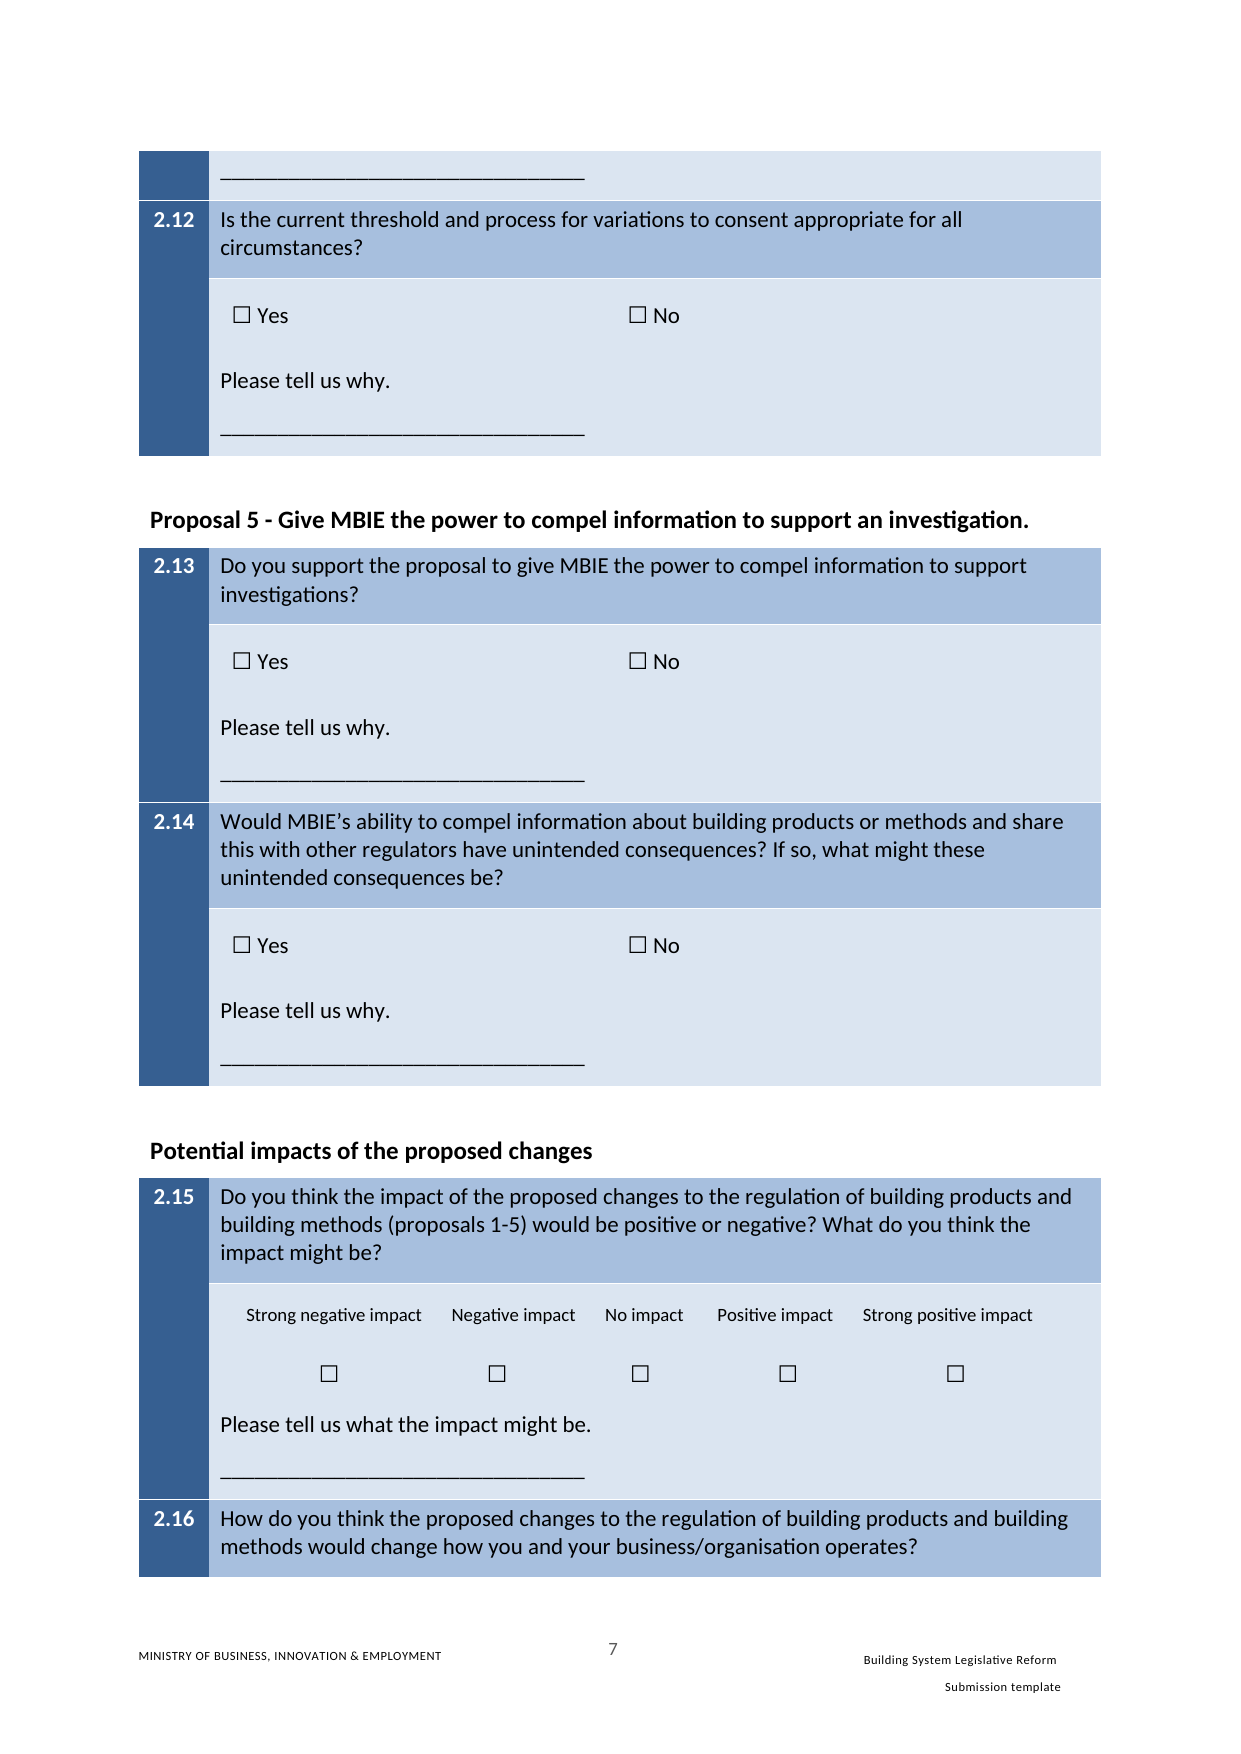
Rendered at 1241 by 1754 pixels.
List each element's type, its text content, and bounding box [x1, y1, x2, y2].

table_header 2.13 [139, 548, 209, 802]
table_cell Please tell us why. ________________________________ [209, 909, 1101, 1086]
table_cell How do you think the proposed changes to the regulation of building products and building methods would change how you and your business/organisation operates? [209, 1500, 1101, 1577]
subtitle Potential impacts of the proposed changes [150, 1135, 1090, 1165]
table_cell 2.12 [139, 201, 209, 456]
table_cell Is the current threshold and process for variations to consent appropriate for all circumstances? [209, 201, 1101, 278]
table_cell Would MBIE’s ability to compel information about building products or methods and share this with other regulators have unintended consequences? If so, what might these unintended consequences be? [209, 803, 1101, 908]
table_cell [209, 279, 1101, 456]
subtitle Proposal 5 - Give MBIE the power to compel information to support an investigation. [150, 504, 1090, 535]
table_cell 2.16 [139, 1500, 209, 1577]
table_cell Please tell us why. ________________________________ [209, 625, 1101, 802]
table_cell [209, 151, 1101, 200]
table_header Do you think the impact of the proposed changes to the regulation of building products and building methods (proposals 1-5) would be positive or negative? What do you think the impact might be? [209, 1178, 1101, 1283]
table_cell 2.14 [139, 803, 209, 1086]
table_header Do you support the proposal to give MBIE the power to compel information to support investigations? [209, 548, 1101, 624]
table_header 2.15 [139, 1178, 209, 1499]
table_cell Please tell us what the impact might be. ________________________________ [209, 1284, 1101, 1499]
